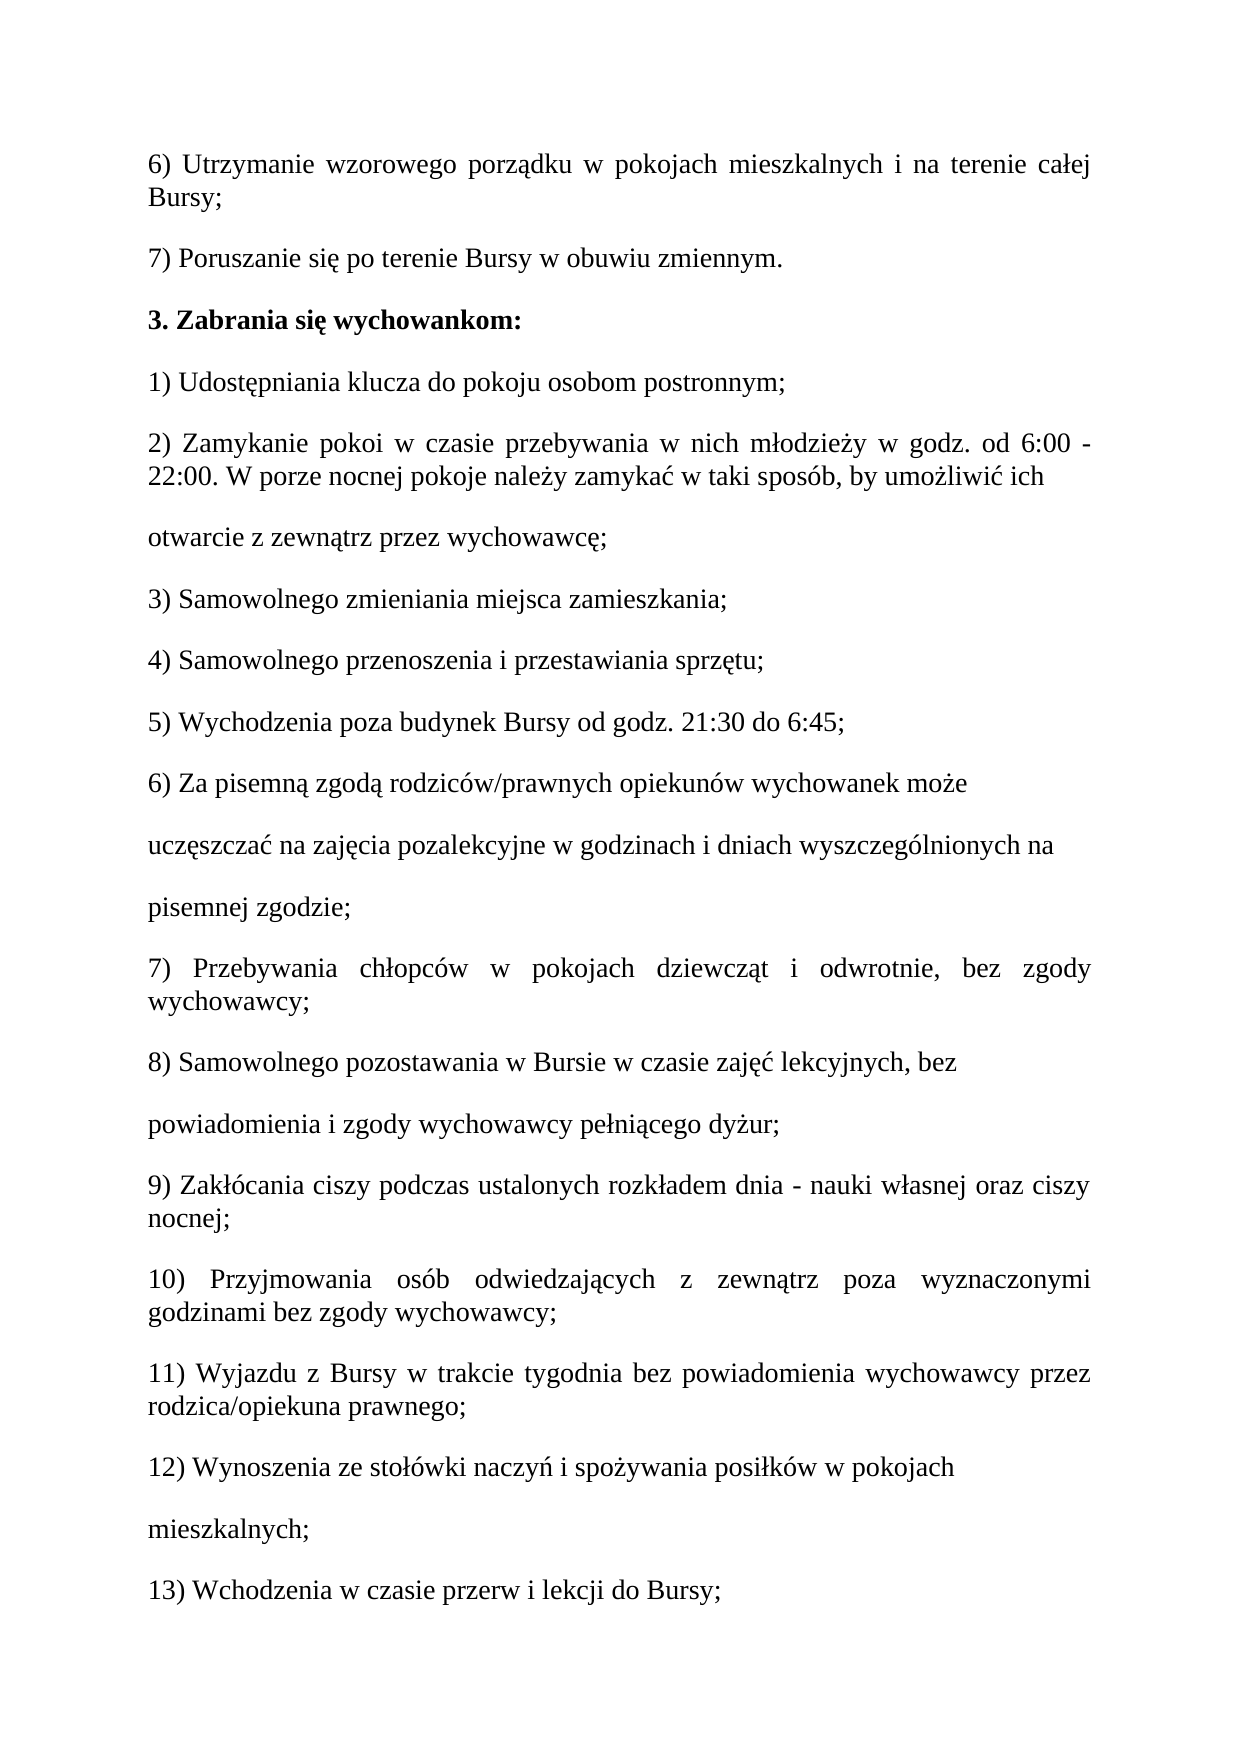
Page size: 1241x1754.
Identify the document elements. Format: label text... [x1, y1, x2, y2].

text 13) Wchodzenia w czasie przerw i lekcji do Bursy; [148, 1573, 1093, 1606]
text 3. Zabrania się wychowankom: [148, 303, 1093, 336]
text 7) Przebywania chłopców w pokojach dziewcząt i odwrotnie, bez zgody wychowawcy; [148, 951, 1093, 1016]
text 3) Samowolnego zmieniania miejsca zamieszkania; [148, 582, 1093, 614]
text 1) Udostępniania klucza do pokoju osobom postronnym; [148, 365, 1093, 397]
text 8) Samowolnego pozostawania w Bursie w czasie zajęć lekcyjnych, bez [148, 1045, 1093, 1077]
text 10) Przyjmowania osób odwiedzających z zewnątrz poza wyznaczonymi godzinami bez zgody wychowawcy; [148, 1262, 1093, 1327]
text uczęszczać na zajęcia pozalekcyjne w godzinach i dniach wyszczególnionych na [148, 828, 1093, 860]
text 4) Samowolnego przenoszenia i przestawiania sprzętu; [148, 643, 1093, 676]
text powiadomienia i zgody wychowawcy pełniącego dyżur; [148, 1107, 1093, 1139]
text 9) Zakłócania ciszy podczas ustalonych rozkładem dnia - nauki własnej oraz ciszy nocnej; [148, 1168, 1093, 1233]
text pisemnej zgodzie; [148, 889, 1093, 922]
text mieszkalnych; [148, 1512, 1093, 1544]
text 5) Wychodzenia poza budynek Bursy od godz. 21:30 do 6:45; [148, 705, 1093, 737]
text 7) Poruszanie się po terenie Bursy w obuwiu zmiennym. [148, 242, 1093, 274]
text 12) Wynoszenia ze stołówki naczyń i spożywania posiłków w pokojach [148, 1450, 1093, 1482]
text 6) Utrzymanie wzorowego porządku w pokojach mieszkalnych i na terenie całej Bursy; [148, 148, 1093, 212]
text 2) Zamykanie pokoi w czasie przebywania w nich młodzieży w godz. od 6:00 - 22:00. W porze nocnej pokoje należy zamykać w taki sposób, by umożliwić ich [148, 426, 1093, 491]
text otwarcie z zewnątrz przez wychowawcę; [148, 520, 1093, 553]
text 11) Wyjazdu z Bursy w trakcie tygodnia bez powiadomienia wychowawcy przez rodzica/opiekuna prawnego; [148, 1356, 1093, 1421]
text 6) Za pisemną zgodą rodziców/prawnych opiekunów wychowanek może [148, 766, 1093, 799]
